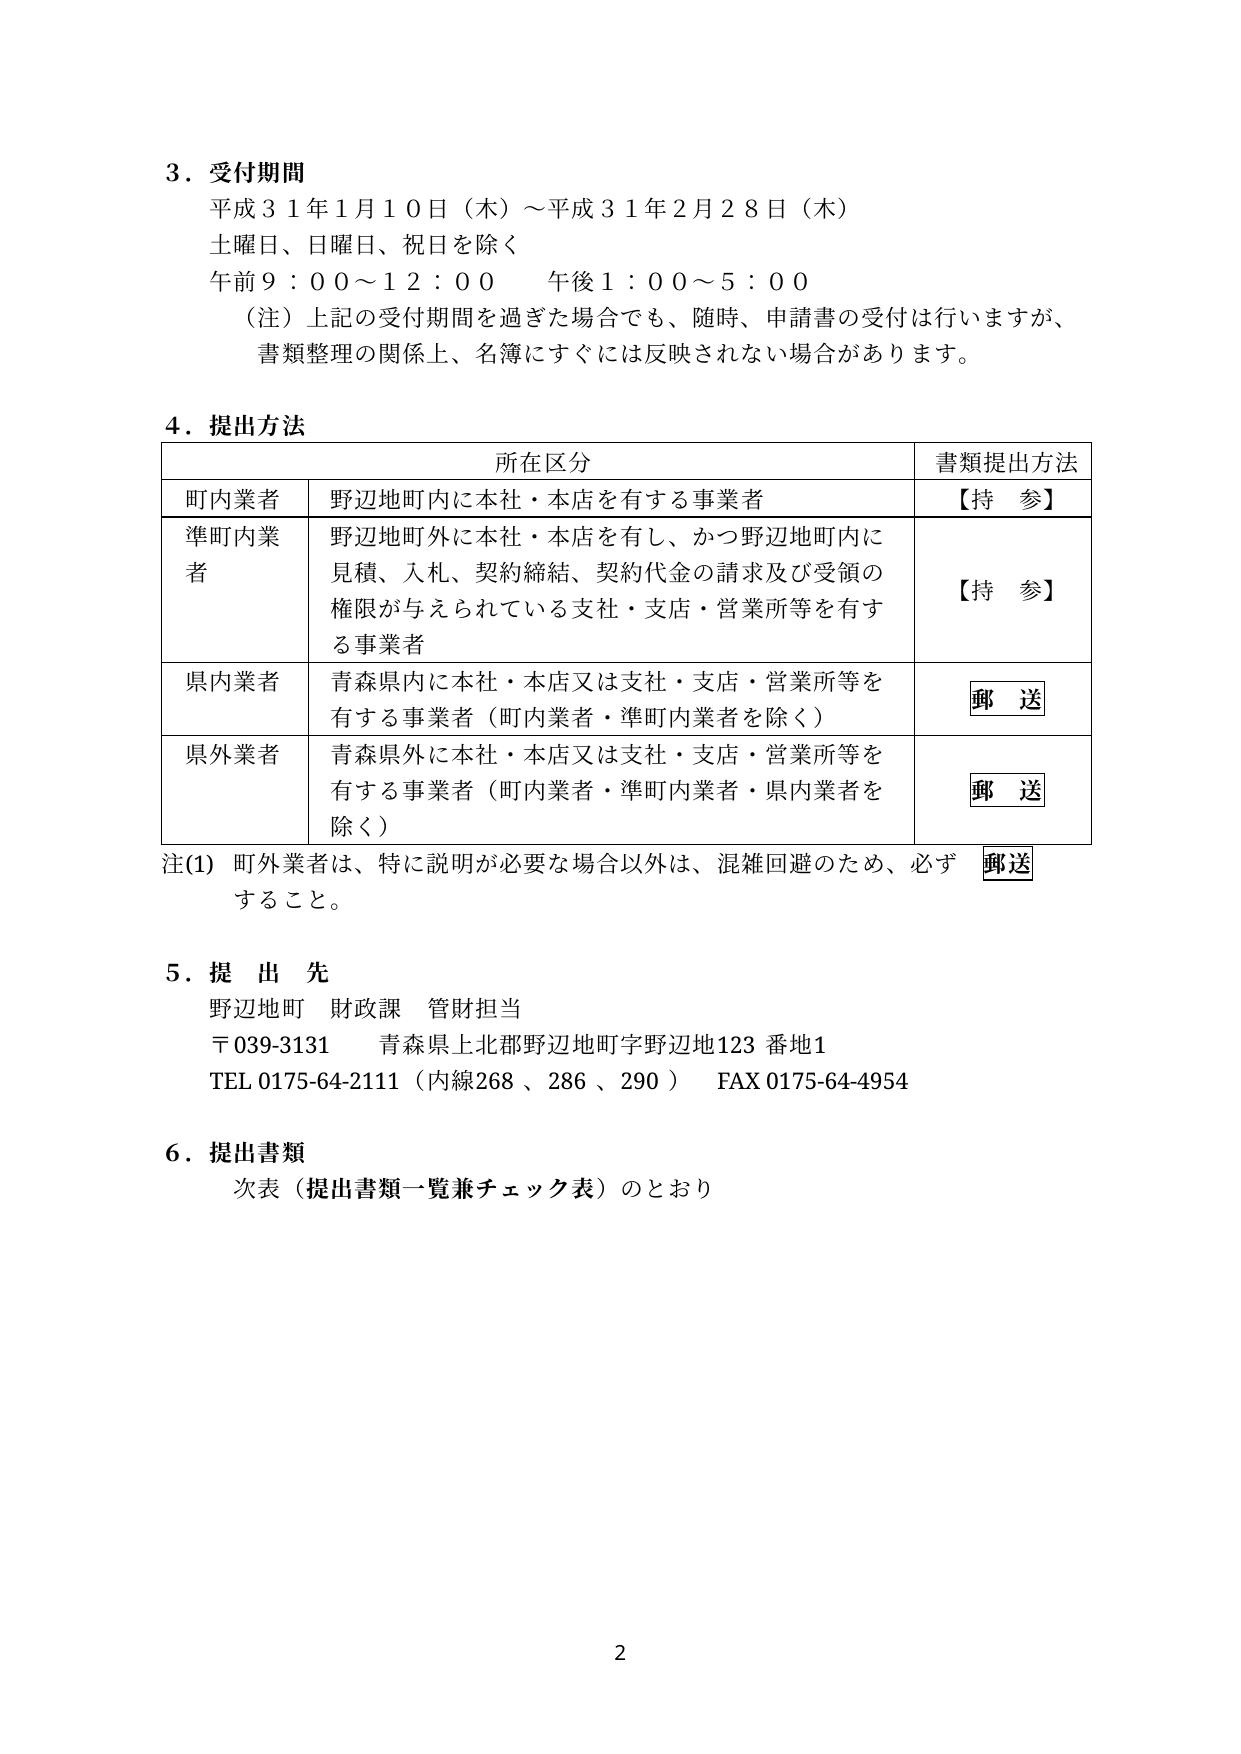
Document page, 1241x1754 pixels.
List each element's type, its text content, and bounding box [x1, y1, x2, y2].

text ５．提 出 先 [161, 953, 1079, 989]
table_cell 青森県外に本社・本店又は支社・支店・営業所等を有する事業者（町内業者・準町内業者・県内業者を除く） [309, 736, 914, 844]
table_cell 青森県内に本社・本店又は支社・支店・営業所等を有する事業者（町内業者・準町内業者を除く） [309, 663, 914, 735]
table_cell 野辺地町内に本社・本店を有する事業者 [309, 480, 914, 516]
text 〒039-3131 青森県上北郡野辺地町字野辺地123番地1 [161, 1025, 1079, 1061]
table_cell 【持 参】 [915, 480, 1091, 516]
text ４．提出方法 [161, 406, 1079, 442]
table_cell 準町内業者 [162, 518, 308, 662]
table_header 所在区分 [162, 443, 914, 479]
table_cell 【持 参】 [915, 518, 1091, 662]
table_cell 郵 送 [915, 736, 1091, 844]
text 土曜日、日曜日、祝日を除く [161, 226, 1079, 262]
table_cell 県内業者 [162, 663, 308, 735]
text ６．提出書類 [161, 1133, 1079, 1169]
table_header 書類提出方法 [915, 443, 1091, 479]
table_cell 野辺地町外に本社・本店を有し、かつ野辺地町内に見積、入札、契約締結、契約代金の請求及び受領の権限が与えられている支社・支店・営業所等を有する事業者 [309, 518, 914, 662]
text （注）上記の受付期間を過ぎた場合でも、随時、申請書の受付は行いますが、書類整理の関係上、名簿にすぐには反映されない場合があります。 [209, 298, 1079, 370]
text TEL 0175‐64‐2111（内線268、286、290） FAX 0175-64-4954 [161, 1061, 1079, 1097]
text ３．受付期間 [161, 154, 1079, 190]
table_cell 県外業者 [162, 736, 308, 844]
text 次表（提出書類一覧兼チェック表）のとおり [209, 1169, 1079, 1205]
text 平成３１年１月１０日（木）～平成３１年２月２８日（木） [161, 190, 1079, 226]
text 注(1) 町外業者は、特に説明が必要な場合以外は、混雑回避のため、必ず 郵送 すること。 [161, 845, 1079, 917]
text 午前９：００～１２：００ 午後１：００～５：００ [161, 262, 1079, 298]
text 野辺地町 財政課 管財担当 [161, 989, 1079, 1025]
table_cell 郵 送 [915, 663, 1091, 735]
table_cell 町内業者 [162, 480, 308, 516]
